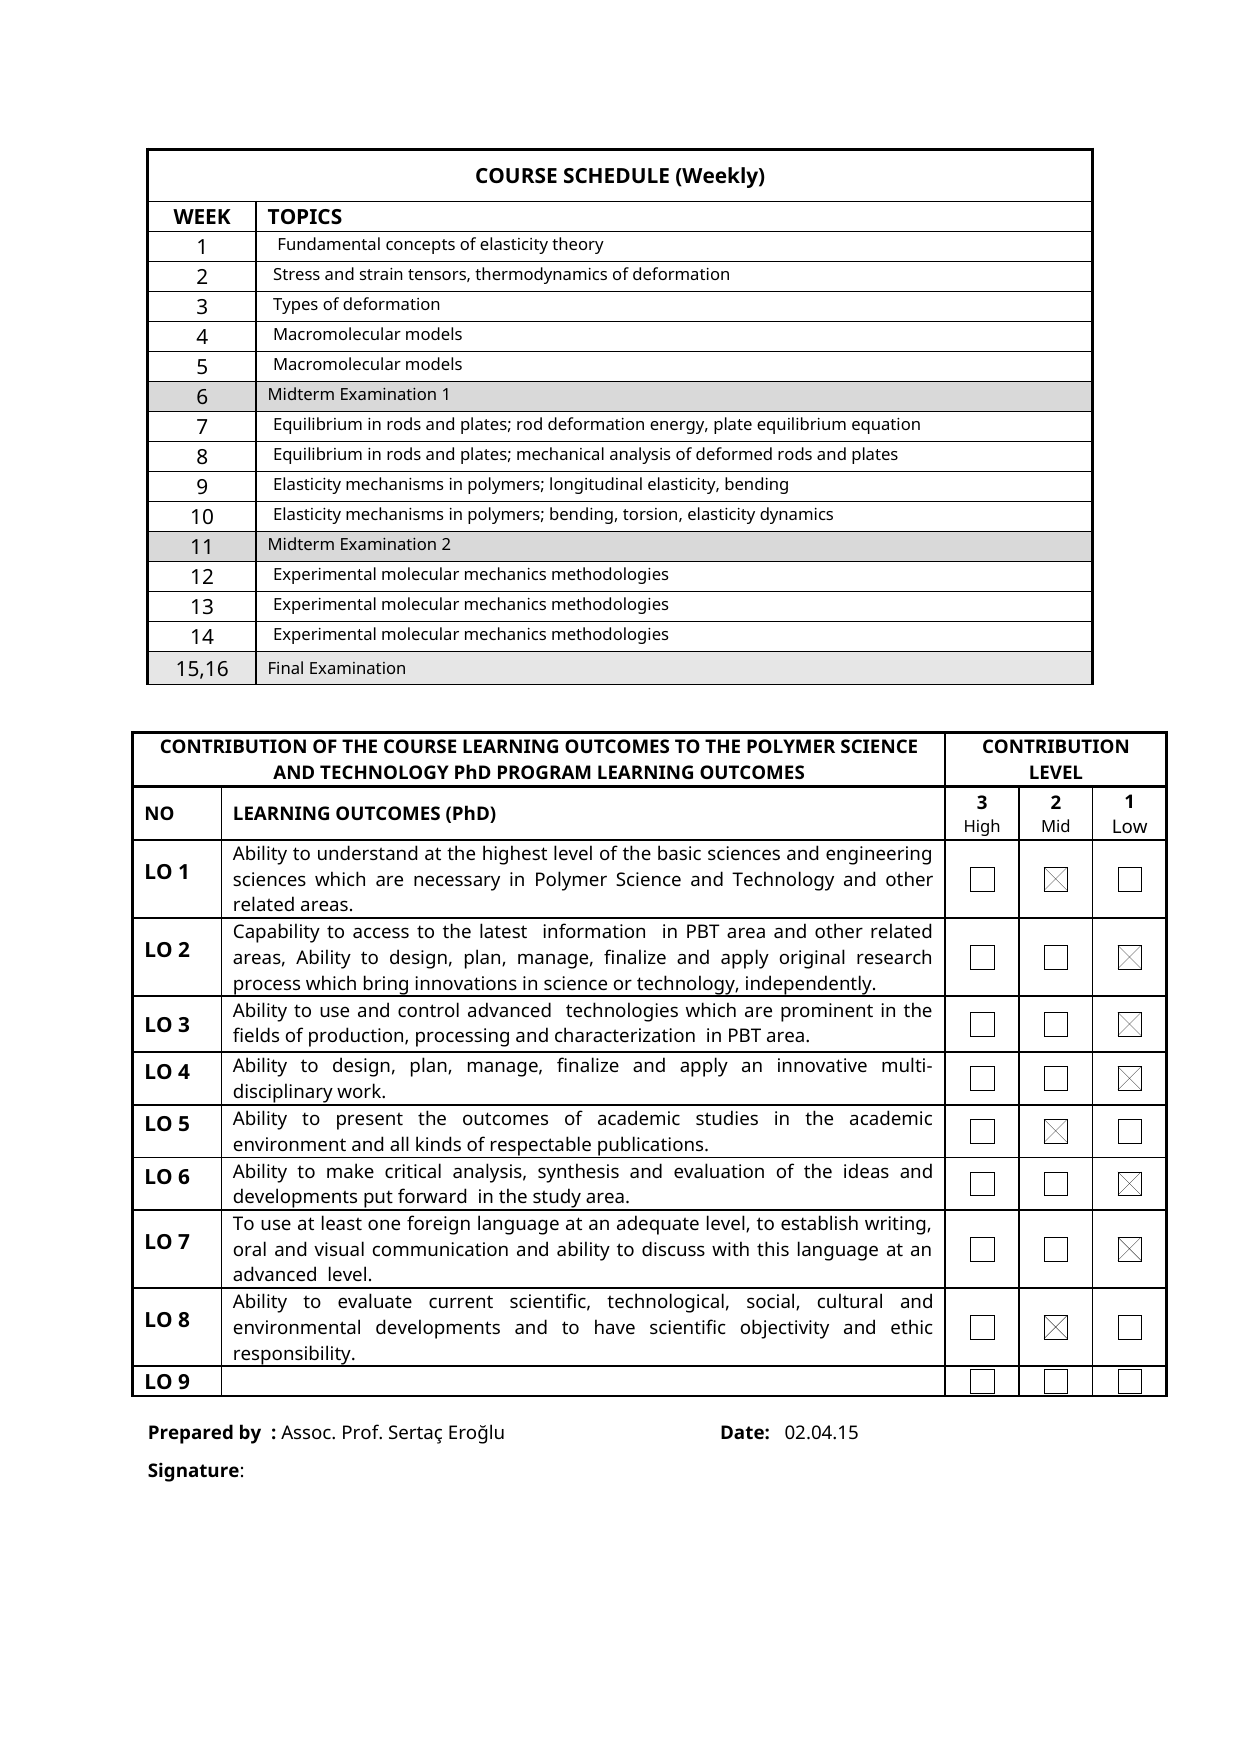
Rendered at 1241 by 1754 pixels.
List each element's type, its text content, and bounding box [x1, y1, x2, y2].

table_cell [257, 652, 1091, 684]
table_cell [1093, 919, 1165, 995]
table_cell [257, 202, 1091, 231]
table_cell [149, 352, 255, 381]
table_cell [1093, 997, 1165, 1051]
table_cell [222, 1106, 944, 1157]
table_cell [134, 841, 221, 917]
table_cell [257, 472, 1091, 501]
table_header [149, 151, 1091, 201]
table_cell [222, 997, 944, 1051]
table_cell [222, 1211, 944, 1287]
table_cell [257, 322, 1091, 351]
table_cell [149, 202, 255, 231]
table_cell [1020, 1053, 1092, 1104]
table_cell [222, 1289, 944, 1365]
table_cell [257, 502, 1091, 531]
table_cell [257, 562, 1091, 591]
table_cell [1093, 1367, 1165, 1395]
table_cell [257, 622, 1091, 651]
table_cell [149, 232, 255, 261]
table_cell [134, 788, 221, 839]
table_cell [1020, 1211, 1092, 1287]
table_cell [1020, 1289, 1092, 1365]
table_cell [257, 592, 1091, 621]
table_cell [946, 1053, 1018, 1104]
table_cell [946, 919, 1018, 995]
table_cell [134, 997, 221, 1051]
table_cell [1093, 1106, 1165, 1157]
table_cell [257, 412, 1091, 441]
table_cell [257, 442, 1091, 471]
text Prepared by : Assoc. Prof. Sertaç Eroğlu Date: 02.04.15 [148, 1419, 1093, 1445]
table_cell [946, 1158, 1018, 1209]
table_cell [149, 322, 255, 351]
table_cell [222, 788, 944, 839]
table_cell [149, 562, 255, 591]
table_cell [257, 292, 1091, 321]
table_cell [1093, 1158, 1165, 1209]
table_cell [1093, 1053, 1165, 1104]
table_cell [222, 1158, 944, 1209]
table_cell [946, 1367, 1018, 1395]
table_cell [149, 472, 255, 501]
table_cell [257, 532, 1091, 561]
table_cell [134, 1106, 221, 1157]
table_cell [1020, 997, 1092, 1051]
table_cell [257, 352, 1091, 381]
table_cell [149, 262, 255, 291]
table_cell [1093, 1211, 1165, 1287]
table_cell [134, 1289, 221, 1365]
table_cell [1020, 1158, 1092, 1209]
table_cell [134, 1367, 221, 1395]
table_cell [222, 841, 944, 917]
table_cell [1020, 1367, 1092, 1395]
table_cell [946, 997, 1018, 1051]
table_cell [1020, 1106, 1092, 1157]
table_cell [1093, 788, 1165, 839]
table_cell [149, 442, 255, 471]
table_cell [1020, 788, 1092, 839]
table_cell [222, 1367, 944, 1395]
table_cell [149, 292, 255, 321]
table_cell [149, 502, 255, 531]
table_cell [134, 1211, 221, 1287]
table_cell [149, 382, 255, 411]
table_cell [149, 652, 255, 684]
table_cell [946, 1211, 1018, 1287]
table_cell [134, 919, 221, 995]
text Signature: [148, 1458, 1093, 1483]
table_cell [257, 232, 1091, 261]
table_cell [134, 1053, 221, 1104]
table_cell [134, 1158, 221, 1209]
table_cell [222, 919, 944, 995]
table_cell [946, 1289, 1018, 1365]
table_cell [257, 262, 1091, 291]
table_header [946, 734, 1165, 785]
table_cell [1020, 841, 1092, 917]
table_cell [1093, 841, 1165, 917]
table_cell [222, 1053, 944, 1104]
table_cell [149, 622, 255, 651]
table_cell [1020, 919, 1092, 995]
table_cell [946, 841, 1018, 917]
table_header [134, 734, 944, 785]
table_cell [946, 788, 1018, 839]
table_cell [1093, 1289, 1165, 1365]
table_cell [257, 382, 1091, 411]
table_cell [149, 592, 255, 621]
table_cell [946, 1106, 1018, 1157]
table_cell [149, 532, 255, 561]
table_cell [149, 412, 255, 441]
